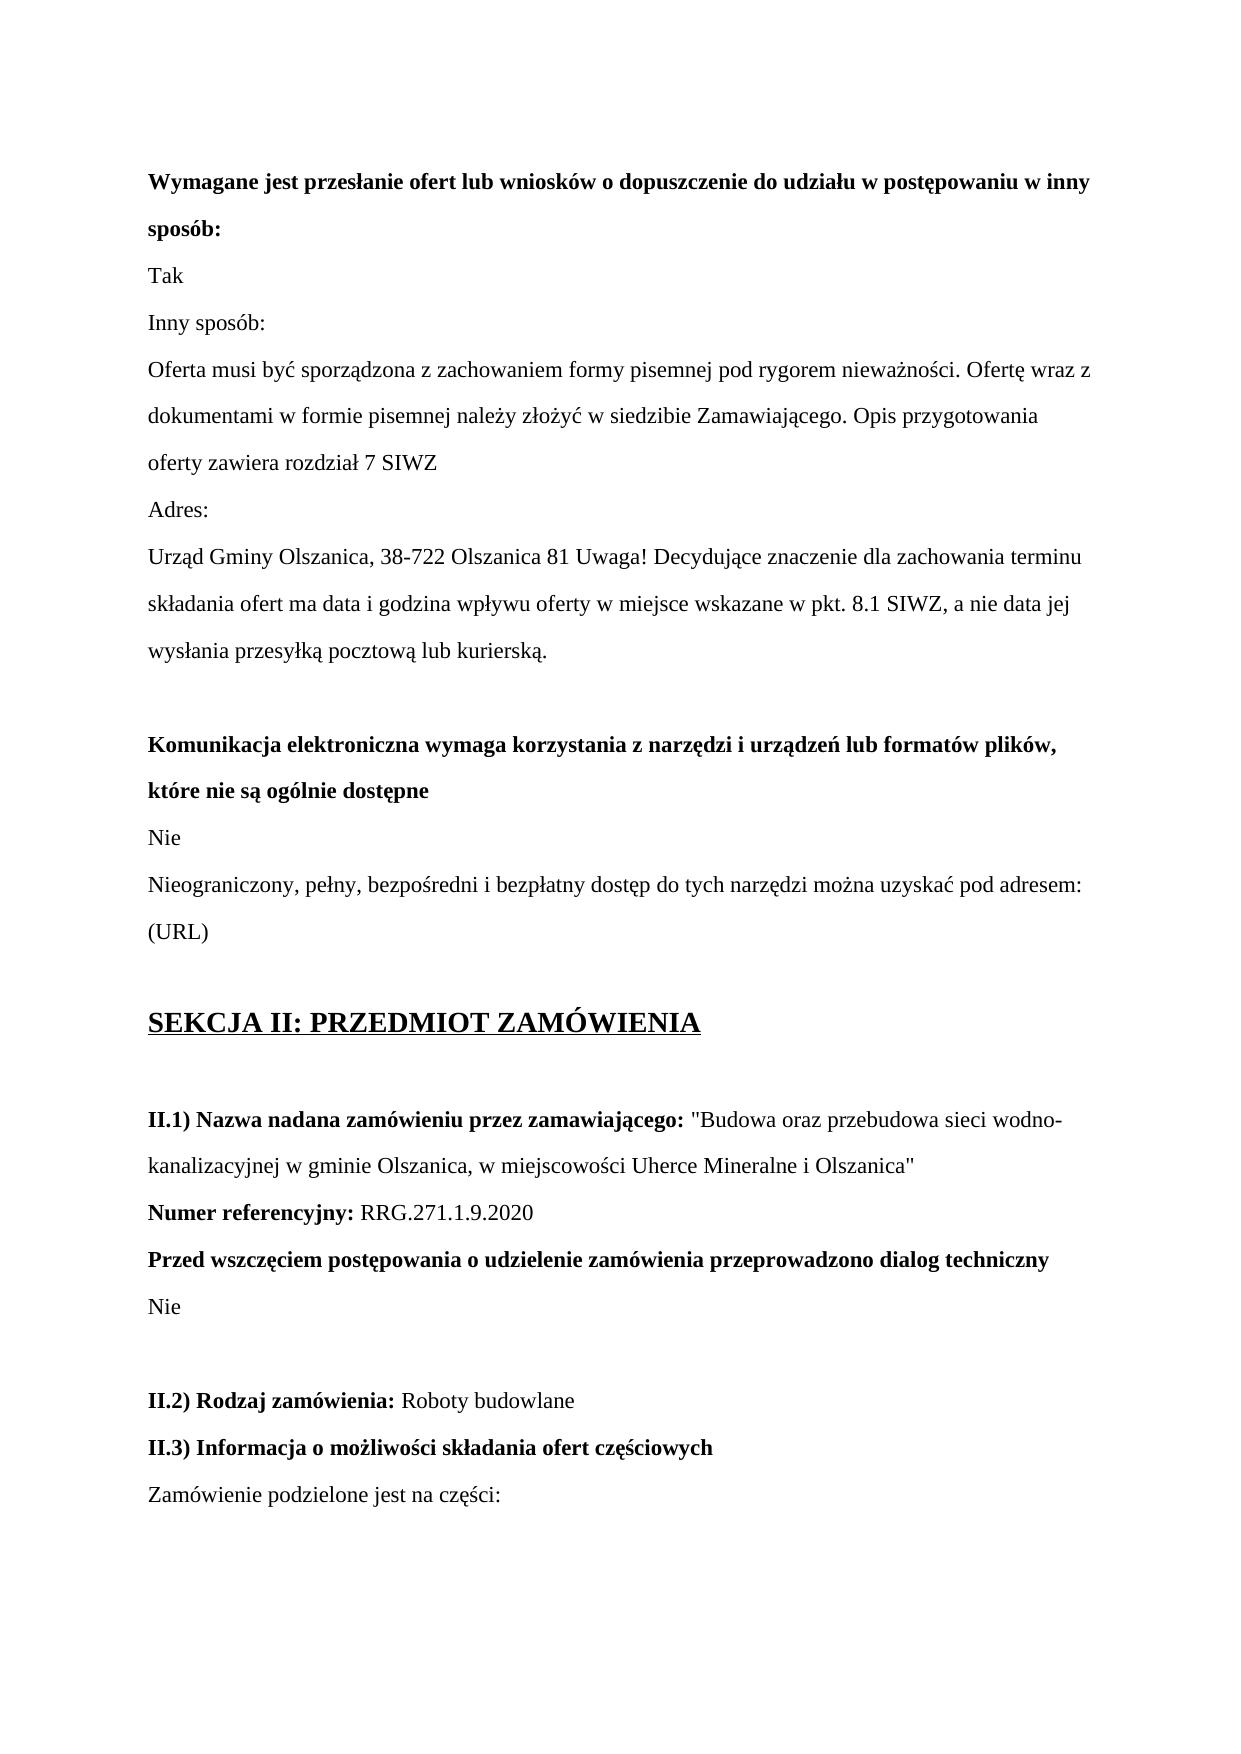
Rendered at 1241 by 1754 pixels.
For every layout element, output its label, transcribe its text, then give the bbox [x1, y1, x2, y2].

text Komunikacja elektroniczna wymaga korzystania z narzędzi i urządzeń lub formatów plików, które nie są ogólnie dostępne [148, 663, 1093, 804]
text Nie [148, 1273, 1093, 1319]
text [148, 148, 1093, 663]
text II.1) Nazwa nadana zamówieniu przez zamawiającego: "Budowa oraz przebudowa sieci wodno-kanalizacyjnej w gminie Olszanica, w miejscowości Uherce Mineralne i Olszanica" Numer referencyjny: RRG.271.1.9.2020 Przed wszczęciem postępowania o udzielenie zamówienia przeprowadzono dialog techniczny [148, 1038, 1093, 1273]
text SEKCJA II: PRZEDMIOT ZAMÓWIENIA [148, 991, 1093, 1038]
text Nie Nieograniczony, pełny, bezpośredni i bezpłatny dostęp do tych narzędzi można uzyskać pod adresem: (URL) [148, 804, 1093, 991]
text II.2) Rodzaj zamówienia: Roboty budowlane II.3) Informacja o możliwości składania ofert częściowych Zamówienie podzielone jest na części: [148, 1319, 1093, 1507]
